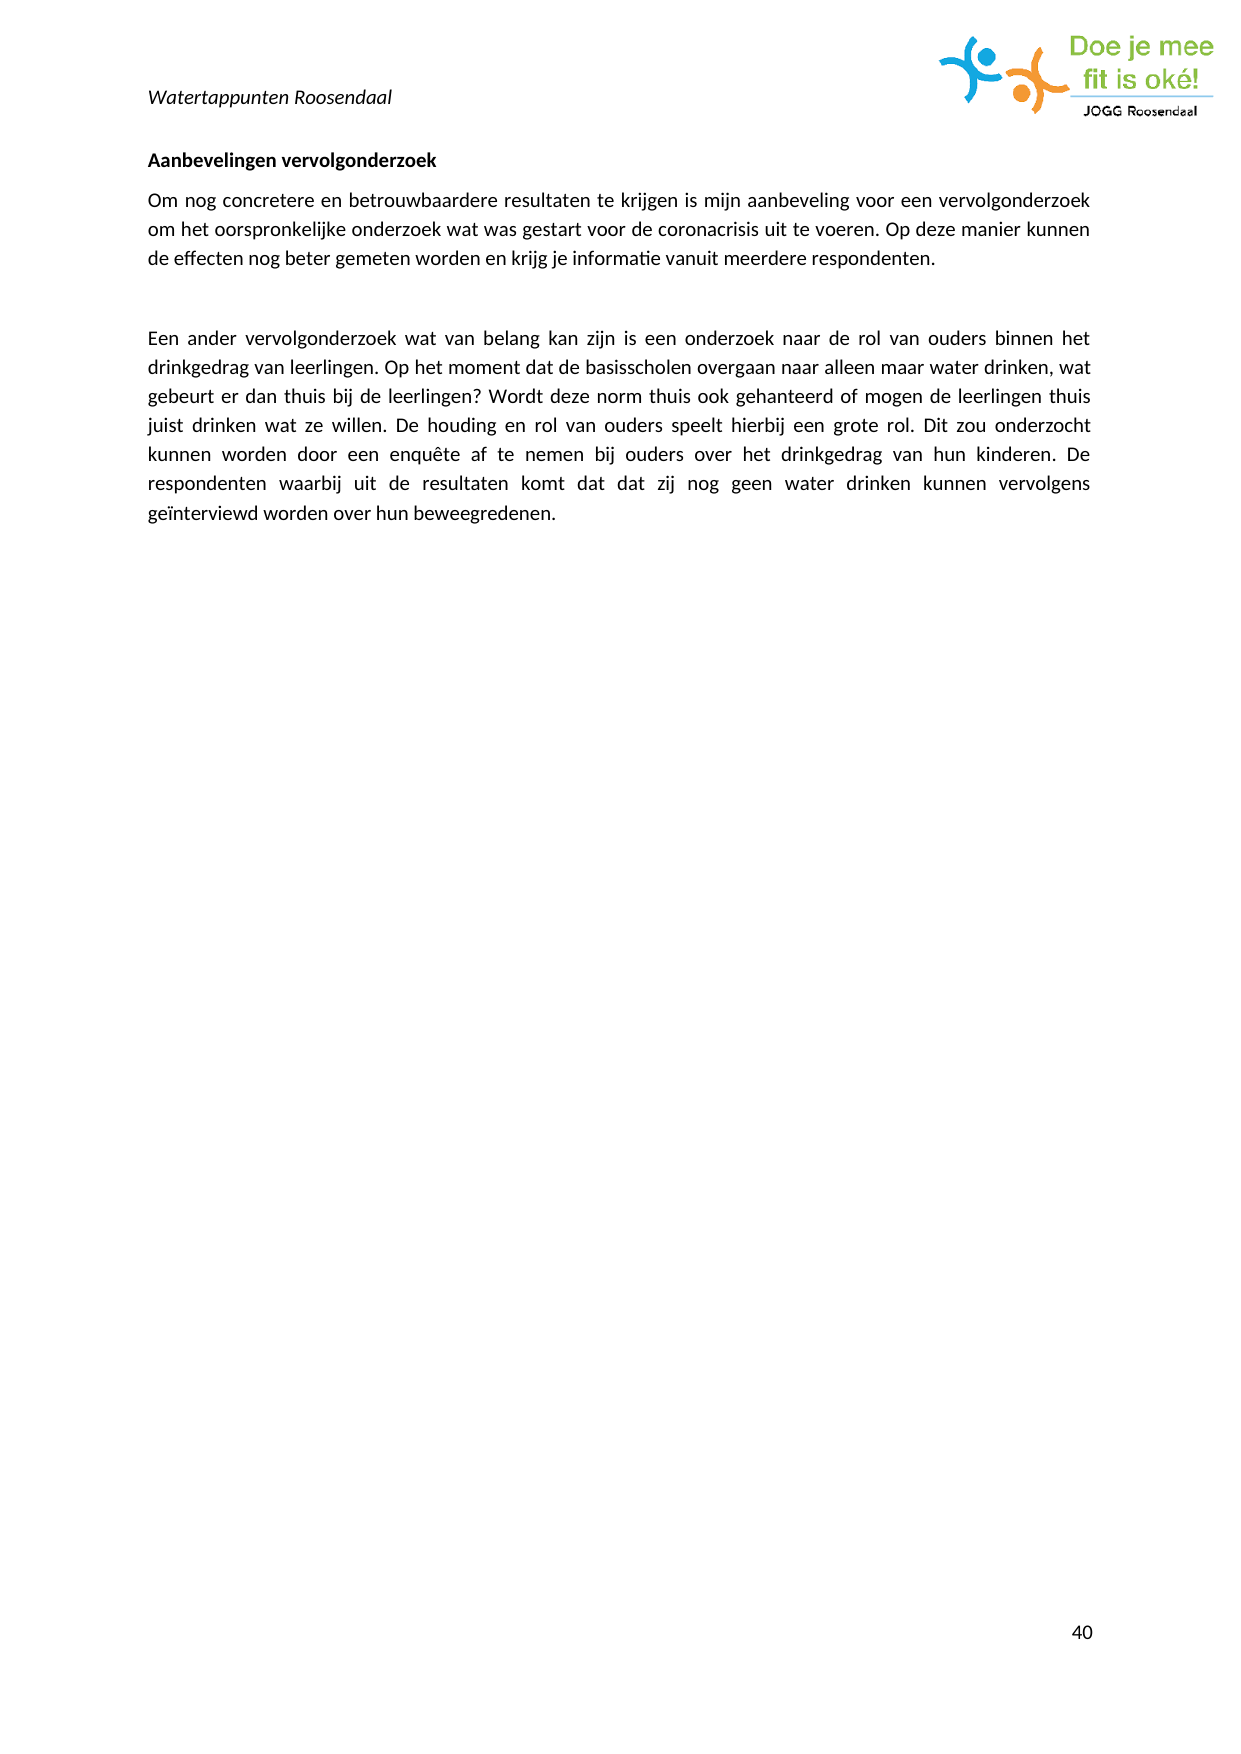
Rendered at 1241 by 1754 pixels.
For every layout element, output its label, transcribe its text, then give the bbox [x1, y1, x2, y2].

text Om nog concretere en betrouwbaardere resultaten te krijgen is mijn aanbeveling voor een vervolgonderzoek om het oorspronkelijke onderzoek wat was gestart voor de coronacrisis uit te voeren. Op deze manier kunnen de effecten nog beter gemeten worden en krijg je informatie vanuit meerdere respondenten. [148, 148, 1093, 231]
picture [934, 10, 1235, 139]
text Een ander vervolgonderzoek wat van belang kan zijn is een onderzoek naar de rol van ouders binnen het drinkgedrag van leerlingen. Op het moment dat de basisscholen overgaan naar alleen maar water drinken, wat gebeurt er dan thuis bij de leerlingen? Wordt deze norm thuis ook gehanteerd of mogen de leerlingen thuis juist drinken wat ze willen. De houding en rol van ouders speelt hierbij een grote rol. Dit zou onderzocht kunnen worden door een enquête af te nemen bij ouders over het drinkgedrag van hun kinderen. De respondenten waarbij uit de resultaten komt dat dat zij nog geen water drinken kunnen vervolgens geïnterviewd worden over hun beweegredenen. [148, 285, 1093, 486]
